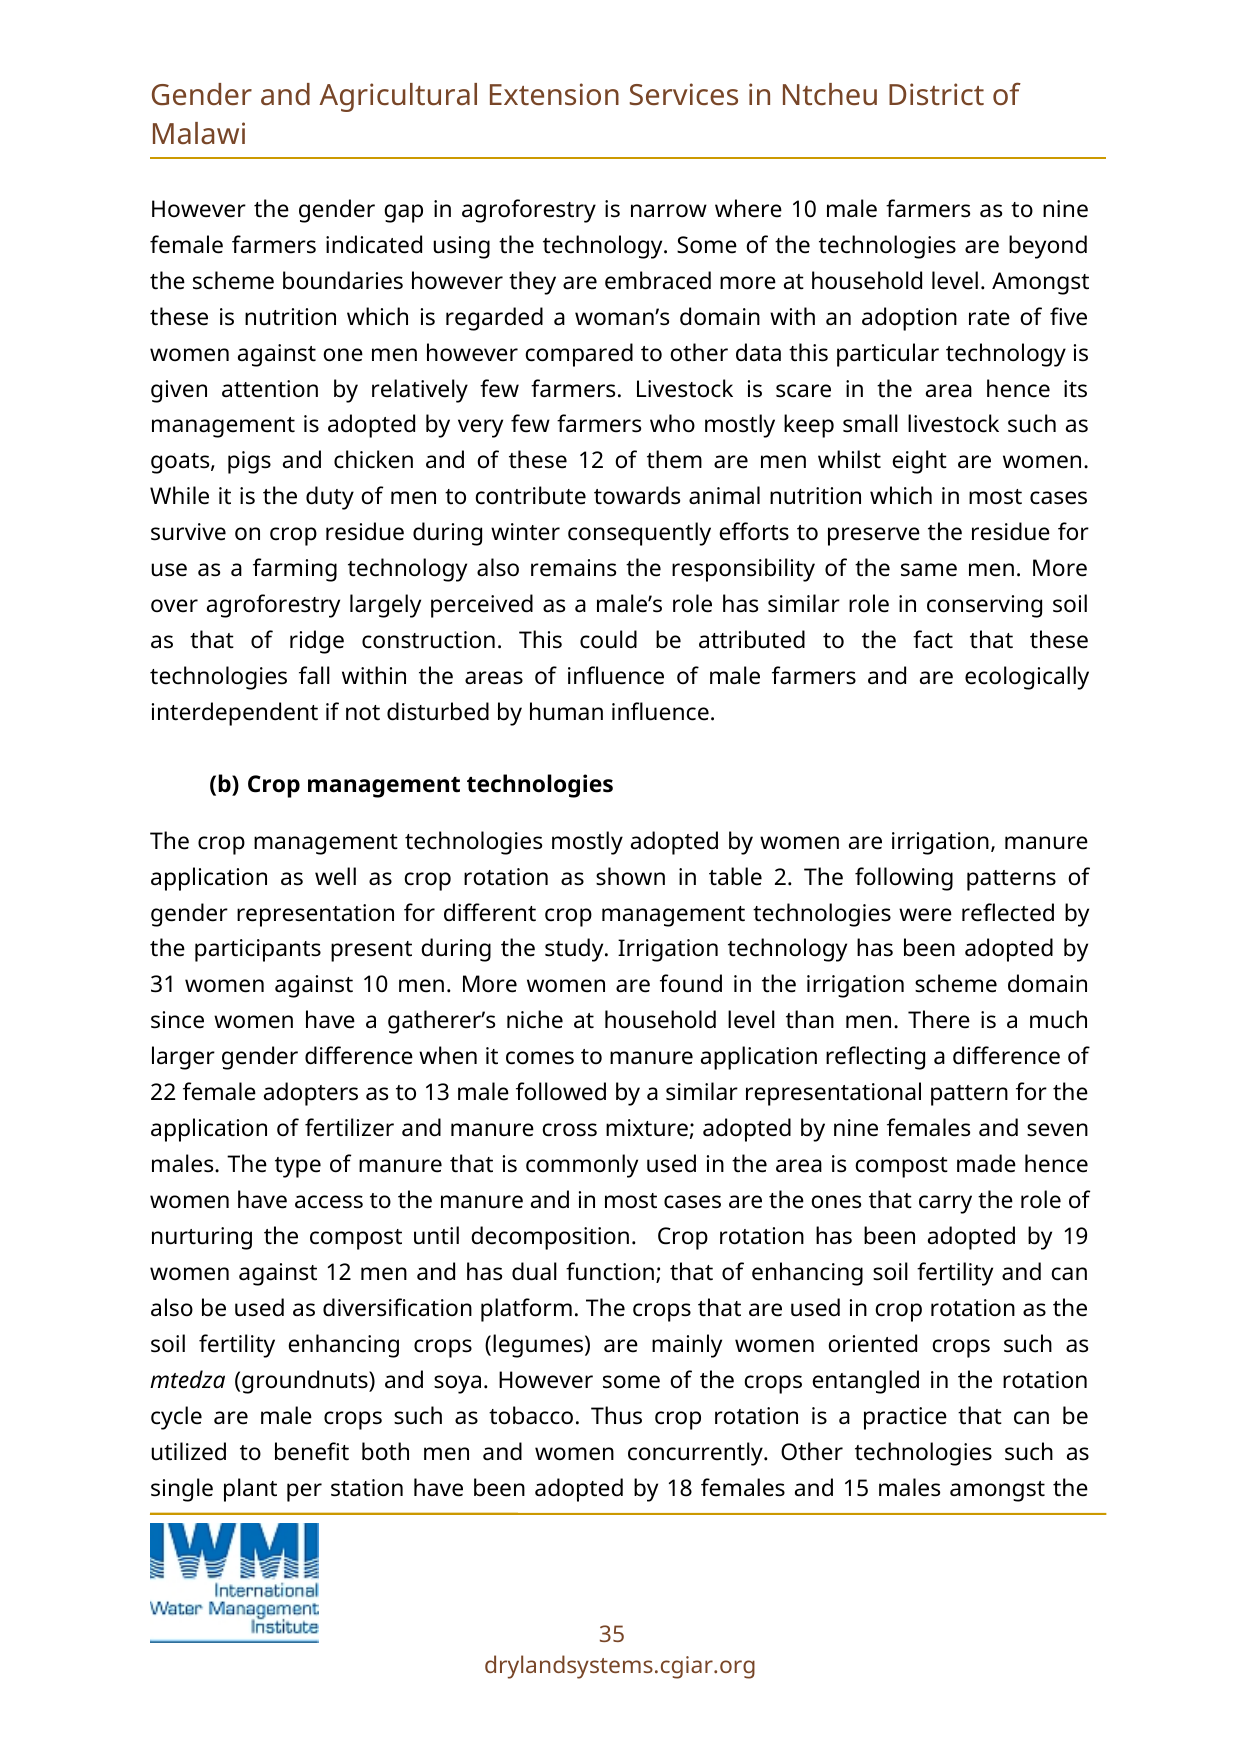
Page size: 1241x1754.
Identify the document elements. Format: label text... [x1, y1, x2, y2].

list Crop management technologies [209, 768, 1090, 799]
picture [150, 1523, 319, 1643]
